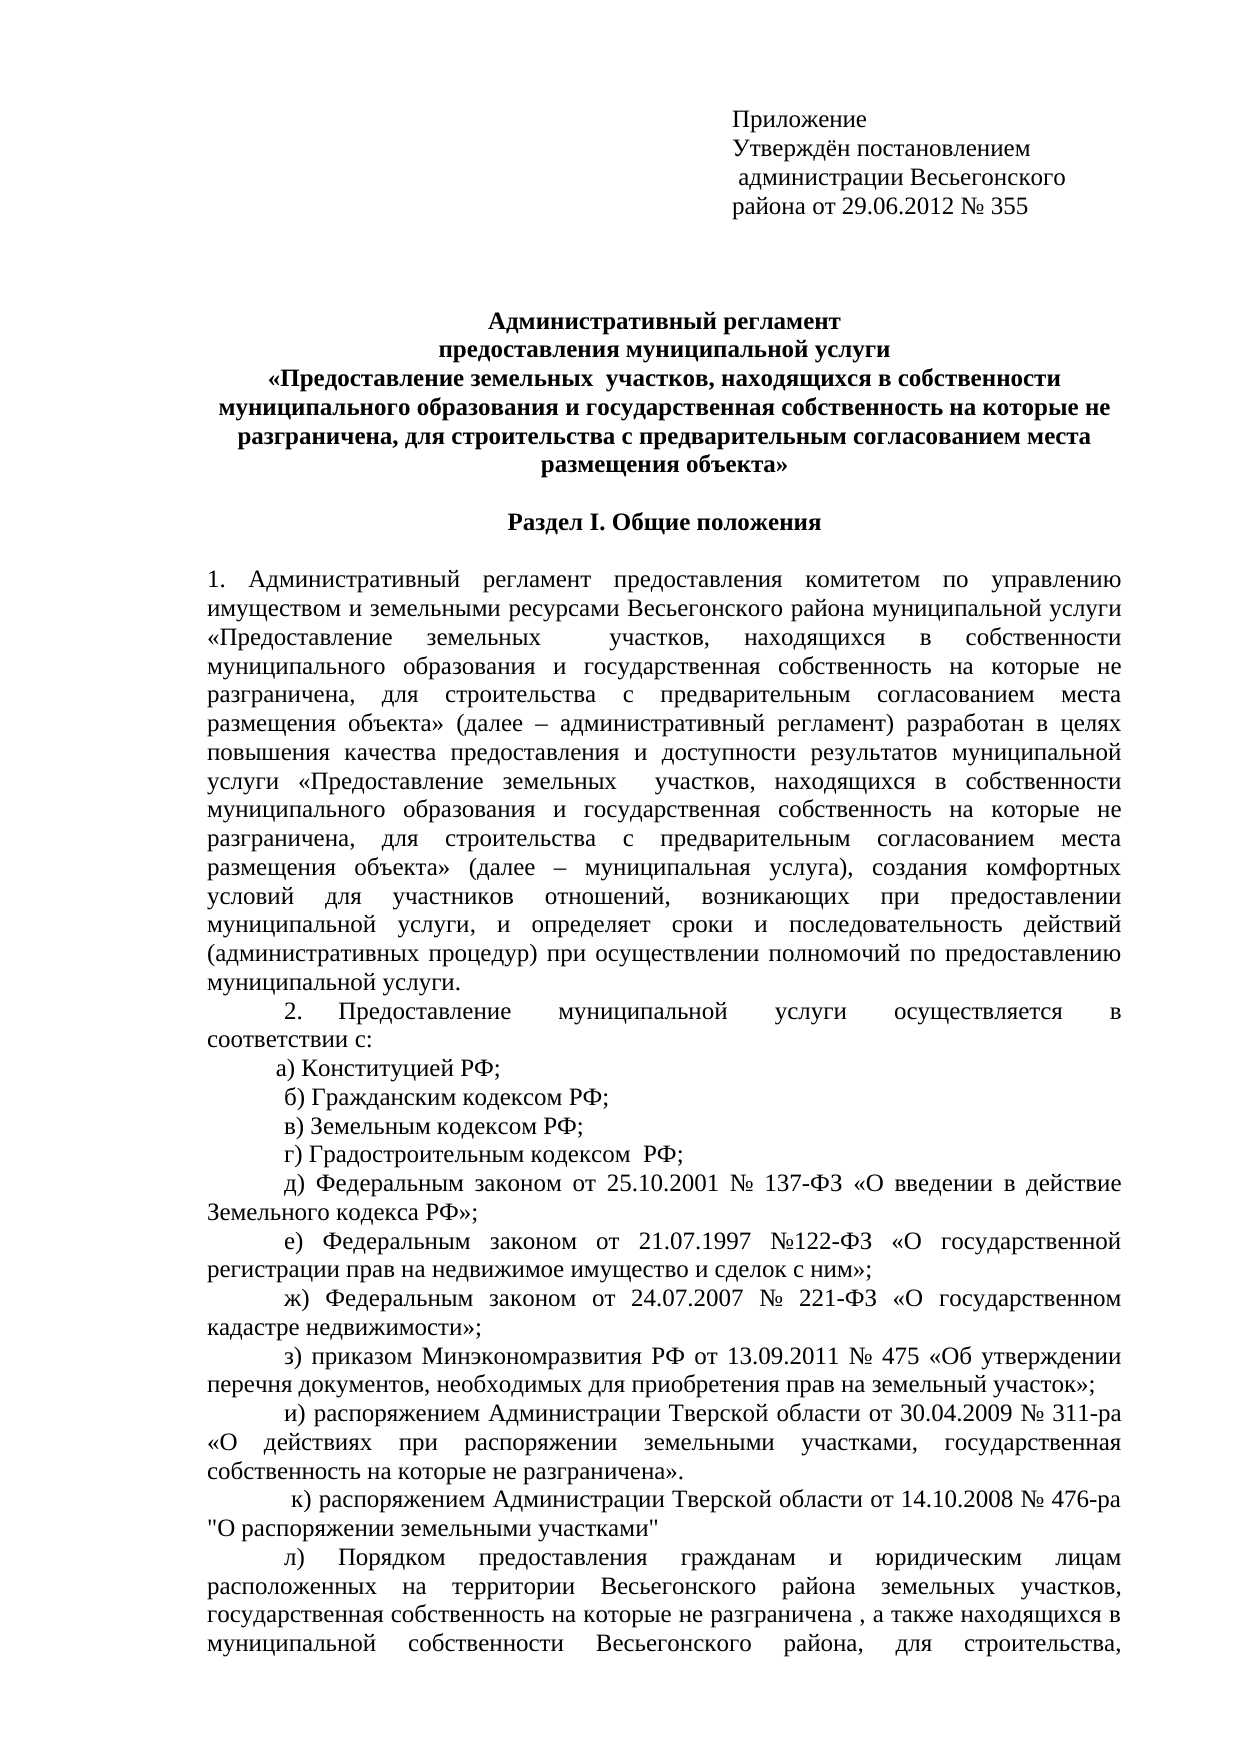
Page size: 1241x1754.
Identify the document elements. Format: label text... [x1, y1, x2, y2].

text предоставления муниципальной услуги [207, 334, 1122, 363]
text е) Федеральным законом от 21.07.1997 №122-ФЗ «О государственной регистрации прав на недвижимое имущество и сделок с ним»; [207, 1226, 1122, 1283]
list Предоставление муниципальной услуги осуществляется в соответствии с: [207, 996, 1122, 1053]
text а) Конституцией РФ; [244, 1053, 1122, 1082]
text Административный регламент [207, 306, 1122, 334]
text «Предоставление земельных участков, находящихся в собственности муниципального образования и государственная собственность на которые не разграничена, для строительства с предварительным согласованием места размещения объекта» [207, 363, 1122, 478]
text д) Федеральным законом от 25.10.2001 № 137-ФЗ «О введении в действие Земельного кодекса РФ»; [207, 1168, 1122, 1226]
text к) распоряжением Администрации Тверской области от 14.10.2008 № 476-ра "О распоряжении земельными участками" [207, 1484, 1122, 1542]
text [207, 1542, 1122, 1657]
text Раздел I. Общие положения [207, 507, 1122, 536]
text з) приказом Минэкономразвития РФ от 13.09.2011 № 475 «Об утверждении перечня документов, необходимых для приобретения прав на земельный участок»; [207, 1341, 1122, 1398]
text г) Градостроительным кодексом РФ; [207, 1139, 1122, 1168]
text в) Земельным кодексом РФ; [207, 1111, 1122, 1139]
text 1. Административный регламент предоставления комитетом по управлению имуществом и земельными ресурсами Весьегонского района муниципальной услуги «Предоставление земельных участков, находящихся в собственности муниципального образования и государственная собственность на которые не разграничена, для строительства с предварительным согласованием места размещения объекта» (далее – административный регламент) разработан в целях повышения качества предоставления и доступности результатов муниципальной услуги «Предоставление земельных участков, находящихся в собственности муниципального образования и государственная собственность на которые не разграничена, для строительства с предварительным согласованием места размещения объекта» (далее – муниципальная услуга), создания комфортных условий для участников отношений, возникающих при предоставлении муниципальной услуги, и определяет сроки и последовательность действий (административных процедур) при осуществлении полномочий по предоставлению муниципальной услуги. [207, 564, 1122, 996]
text ж) Федеральным законом от 24.07.2007 № 221-ФЗ «О государственном кадастре недвижимости»; [207, 1283, 1122, 1341]
text администрации Весьегонского района от 29.06.2012 № 355 [732, 162, 1122, 219]
text Утверждён постановлением [732, 133, 1122, 162]
text Приложение [732, 104, 1122, 133]
text б) Гражданским кодексом РФ; [207, 1082, 1122, 1111]
text и) распоряжением Администрации Тверской области от 30.04.2009 № 311-ра «О действиях при распоряжении земельными участками, государственная собственность на которые не разграничена». [207, 1398, 1122, 1484]
